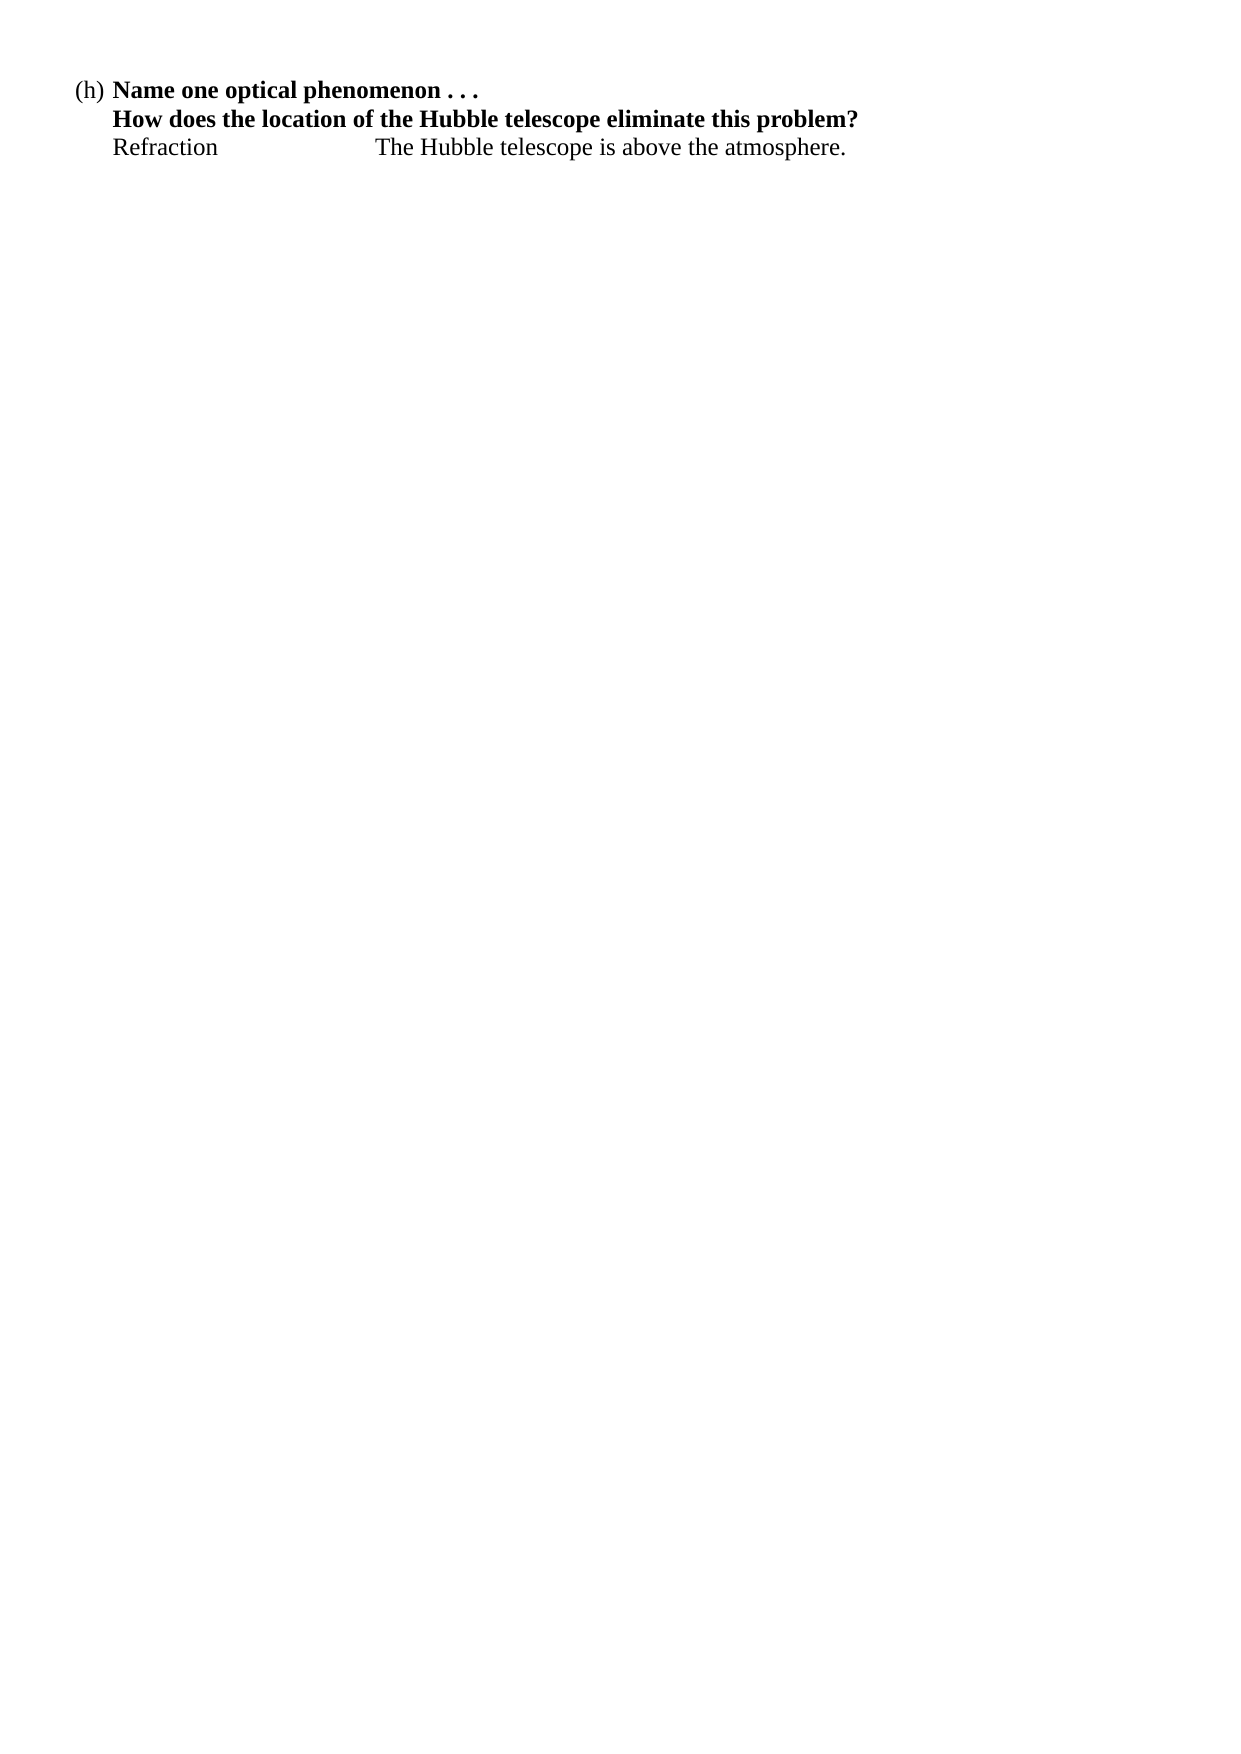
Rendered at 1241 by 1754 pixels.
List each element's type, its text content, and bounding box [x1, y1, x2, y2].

text Refraction The Hubble telescope is above the atmosphere. [112, 132, 1165, 161]
list Name one optical phenomenon . . . How does the location of the Hubble telescope eliminate this problem? [75, 75, 1165, 132]
